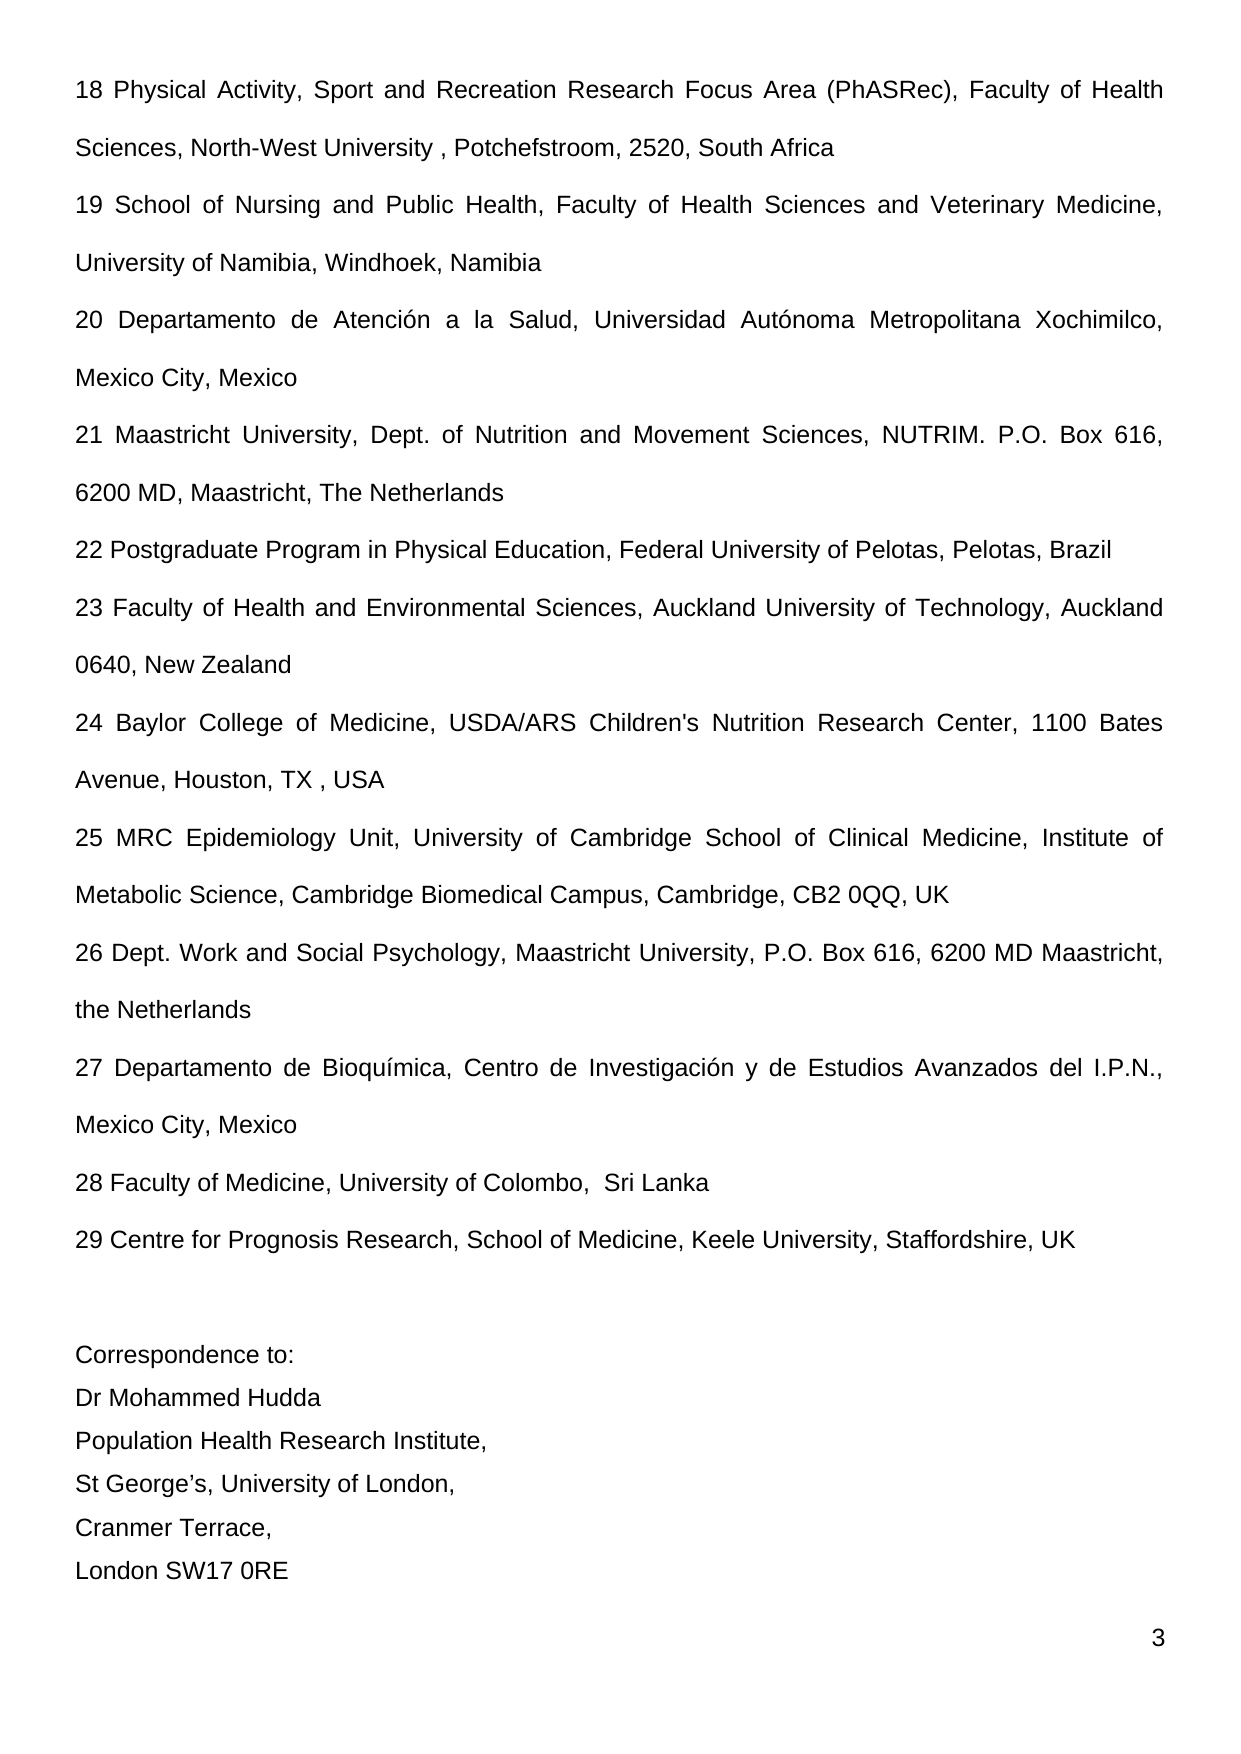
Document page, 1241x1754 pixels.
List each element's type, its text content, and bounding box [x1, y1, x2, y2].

text 25 MRC Epidemiology Unit, University of Cambridge School of Clinical Medicine, Institute of Metabolic Science, Cambridge Biomedical Campus, Cambridge, CB2 0QQ, UK [75, 822, 1165, 909]
text St George’s, University of London, [75, 1469, 1165, 1498]
text 23 Faculty of Health and Environmental Sciences, Auckland University of Technology, Auckland 0640, New Zealand [75, 592, 1165, 679]
text Correspondence to: [75, 1340, 1165, 1369]
text 18 Physical Activity, Sport and Recreation Research Focus Area (PhASRec), Faculty of Health Sciences, North-West University , Potchefstroom, 2520, South Africa [75, 75, 1165, 161]
text 28 Faculty of Medicine, University of Colombo, Sri Lanka [75, 1167, 1165, 1196]
text London SW17 0RE [75, 1556, 1165, 1584]
text 26 Dept. Work and Social Psychology, Maastricht University, P.O. Box 616, 6200 MD Maastricht, the Netherlands [75, 937, 1165, 1024]
text 29 Centre for Prognosis Research, School of Medicine, Keele University, Staffordshire, UK [75, 1225, 1165, 1254]
text Cranmer Terrace, [75, 1512, 1165, 1541]
text 19 School of Nursing and Public Health, Faculty of Health Sciences and Veterinary Medicine, University of Namibia, Windhoek, Namibia [75, 190, 1165, 276]
text Dr Mohammed Hudda [75, 1383, 1165, 1412]
text Population Health Research Institute, [75, 1426, 1165, 1455]
text 20 Departamento de Atención a la Salud, Universidad Autónoma Metropolitana Xochimilco, Mexico City, Mexico [75, 305, 1165, 391]
text 27 Departamento de Bioquímica, Centro de Investigación y de Estudios Avanzados del I.P.N., Mexico City, Mexico [75, 1052, 1165, 1139]
text 22 Postgraduate Program in Physical Education, Federal University of Pelotas, Pelotas, Brazil [75, 535, 1165, 564]
text 24 Baylor College of Medicine, USDA/ARS Children's Nutrition Research Center, 1100 Bates Avenue, Houston, TX , USA [75, 707, 1165, 794]
text 21 Maastricht University, Dept. of Nutrition and Movement Sciences, NUTRIM. P.O. Box 616, 6200 MD, Maastricht, The Netherlands [75, 420, 1165, 506]
